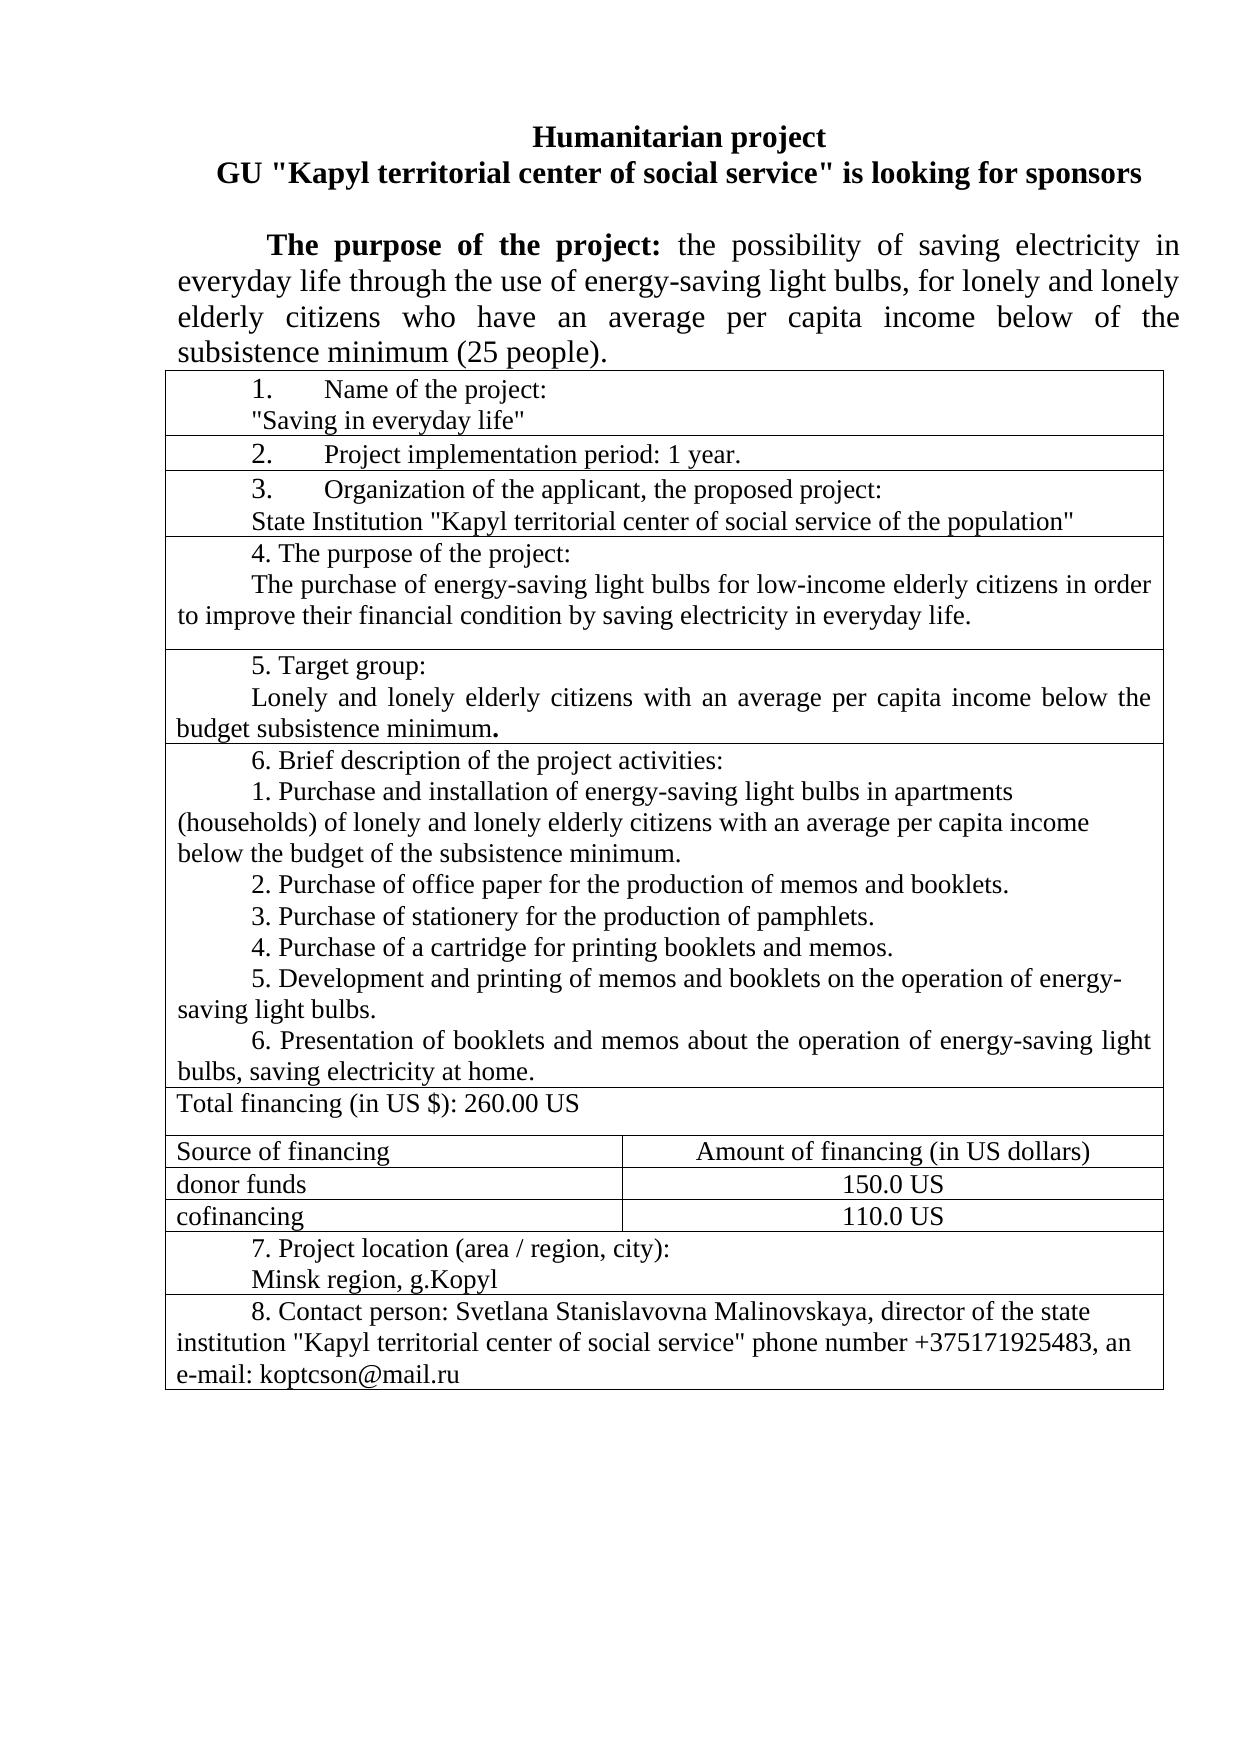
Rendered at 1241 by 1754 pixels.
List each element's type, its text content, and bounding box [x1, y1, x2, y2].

table_cell Organization of the applicant, the proposed project: State Institution "Kapyl territorial center of social service of the population" [166, 471, 1163, 536]
table_header Name of the project: "Saving in everyday life" [166, 371, 1163, 435]
text Humanitarian project [177, 118, 1181, 154]
table_cell donor funds [166, 1168, 622, 1199]
table_cell Amount of financing (in US dollars) [623, 1136, 1163, 1167]
text GU "Kapyl territorial center of social service" is looking for sponsors [177, 154, 1181, 190]
table_cell 8. Contact person: Svetlana Stanislavovna Malinovskaya, director of the state institution "Kapyl territorial center of social service" phone number +375171925483, an e-mail: koptcson@mail.ru [166, 1295, 1163, 1389]
table_cell 6. Brief description of the project activities: 1. Purchase and installation of energy-saving light bulbs in apartments (households) of lonely and lonely elderly citizens with an average per capita income below the budget of the subsistence minimum. 2. Purchase of office paper for the production of memos and booklets. 3. Purchase of stationery for the production of pamphlets. 4. Purchase of a cartridge for printing booklets and memos. 5. Development and printing of memos and booklets on the operation of energy-saving light bulbs. 6. Presentation of booklets and memos about the operation of energy-saving light bulbs, saving electricity at home. [166, 744, 1163, 1087]
table_cell cofinancing [166, 1200, 622, 1231]
table_cell 4. The purpose of the project: The purchase of energy-saving light bulbs for low-income elderly citizens in order to improve their financial condition by saving electricity in everyday life. [166, 537, 1163, 648]
table_cell 7. Project location (area / region, city): Minsk region, g.Kopyl [166, 1232, 1163, 1294]
table_cell 150.0 US [623, 1168, 1163, 1199]
table_cell Total financing (in US $): 260.00 US [166, 1088, 1163, 1134]
list The purpose of the project: the possibility of saving electricity in everyday life through the use of energy-saving light bulbs, for lonely and lonely elderly citizens who have an average per capita income below of the subsistence minimum (25 people). [177, 226, 1181, 370]
table_cell 110.0 US [623, 1200, 1163, 1231]
table_cell Source of financing [166, 1136, 622, 1167]
table_cell Project implementation period: 1 year. [166, 436, 1163, 470]
table_cell 5. Target group: Lonely and lonely elderly citizens with an average per capita income below the budget subsistence minimum. [166, 650, 1163, 743]
